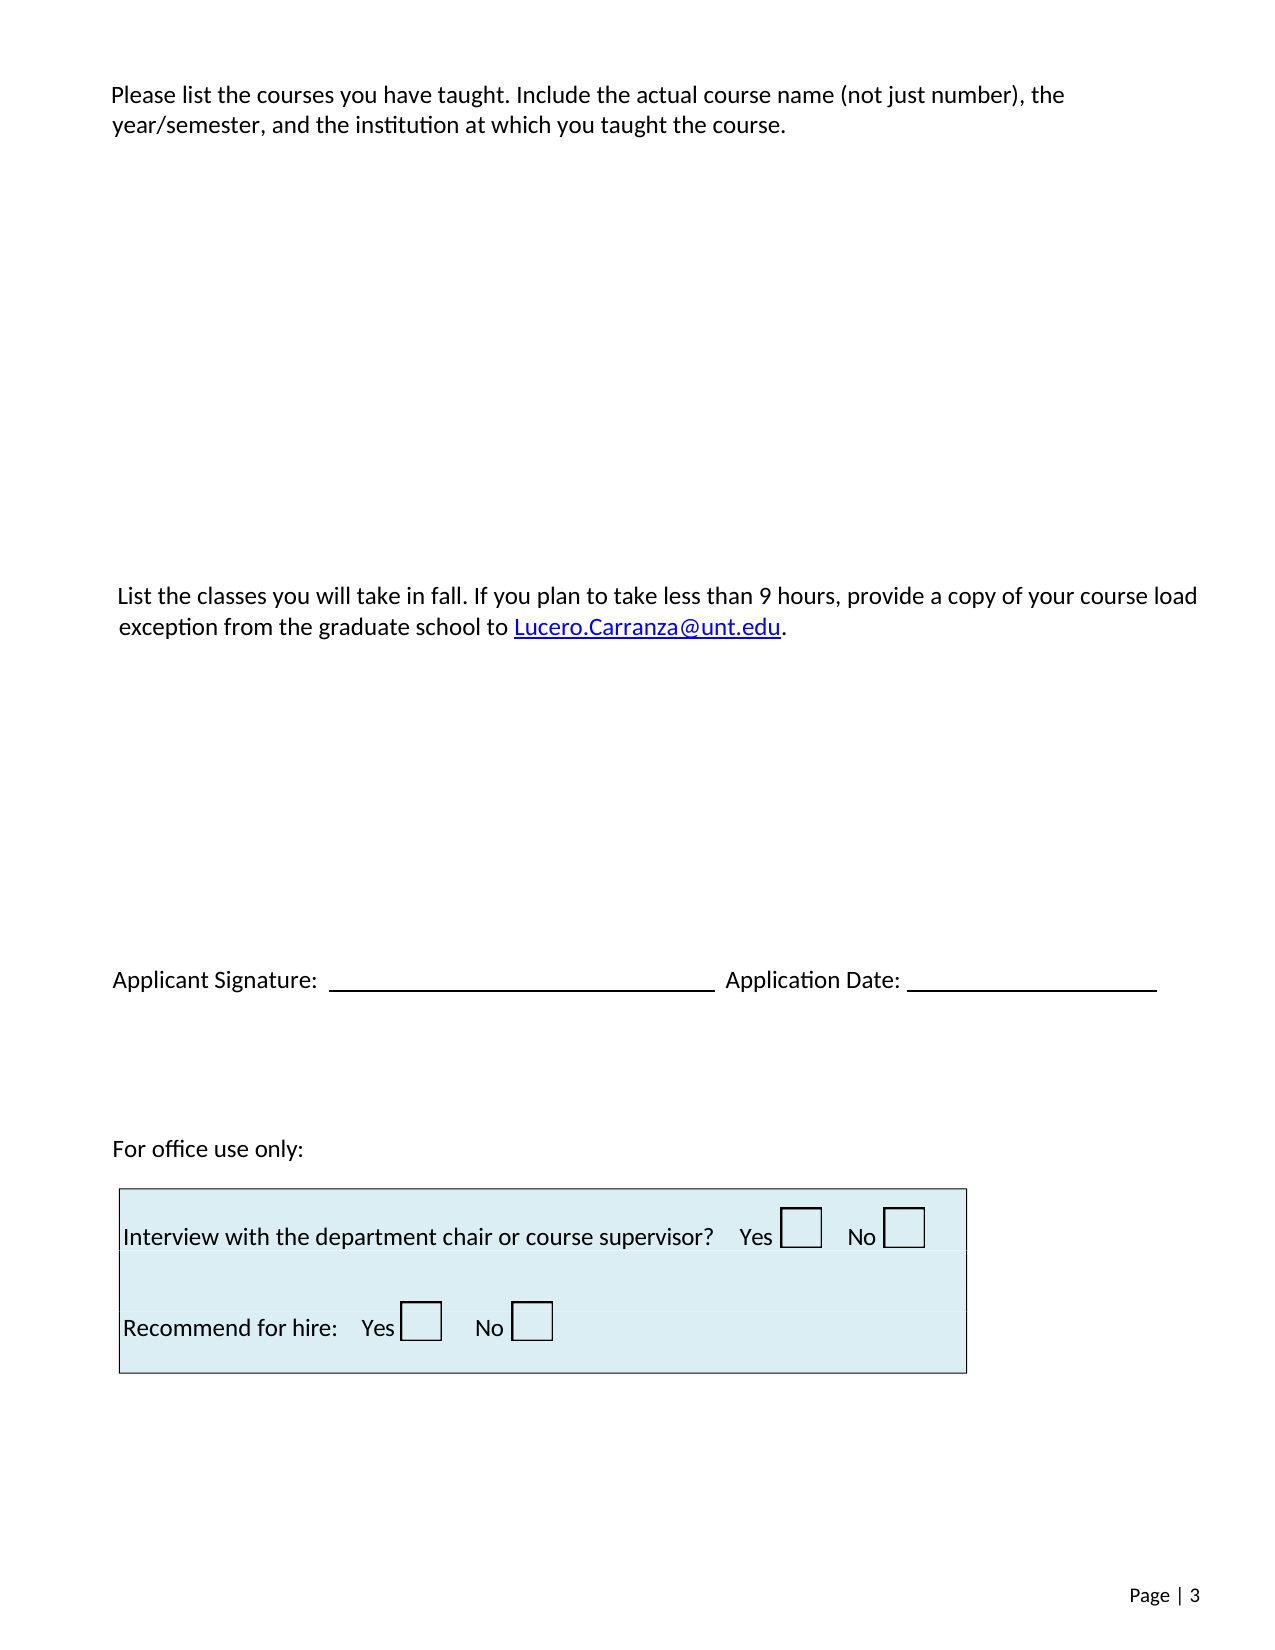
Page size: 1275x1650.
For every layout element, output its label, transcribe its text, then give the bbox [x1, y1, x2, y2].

picture [780, 1207, 822, 1248]
text Applicant Signature: Application Date: [112, 964, 1210, 995]
picture [400, 1301, 442, 1341]
picture [511, 1301, 553, 1341]
text Please list the courses you have taught. Include the actual course name (not just number), the year/semester, and the institution at which you taught the course. [111, 79, 1194, 139]
text List the classes you will take in fall. If you plan to take less than 9 hours, provide a copy of your course load exception from the graduate school to Lucero.Carranza@unt.edu. [117, 580, 1210, 641]
picture [883, 1207, 925, 1248]
text For office use only: [112, 1133, 1210, 1163]
